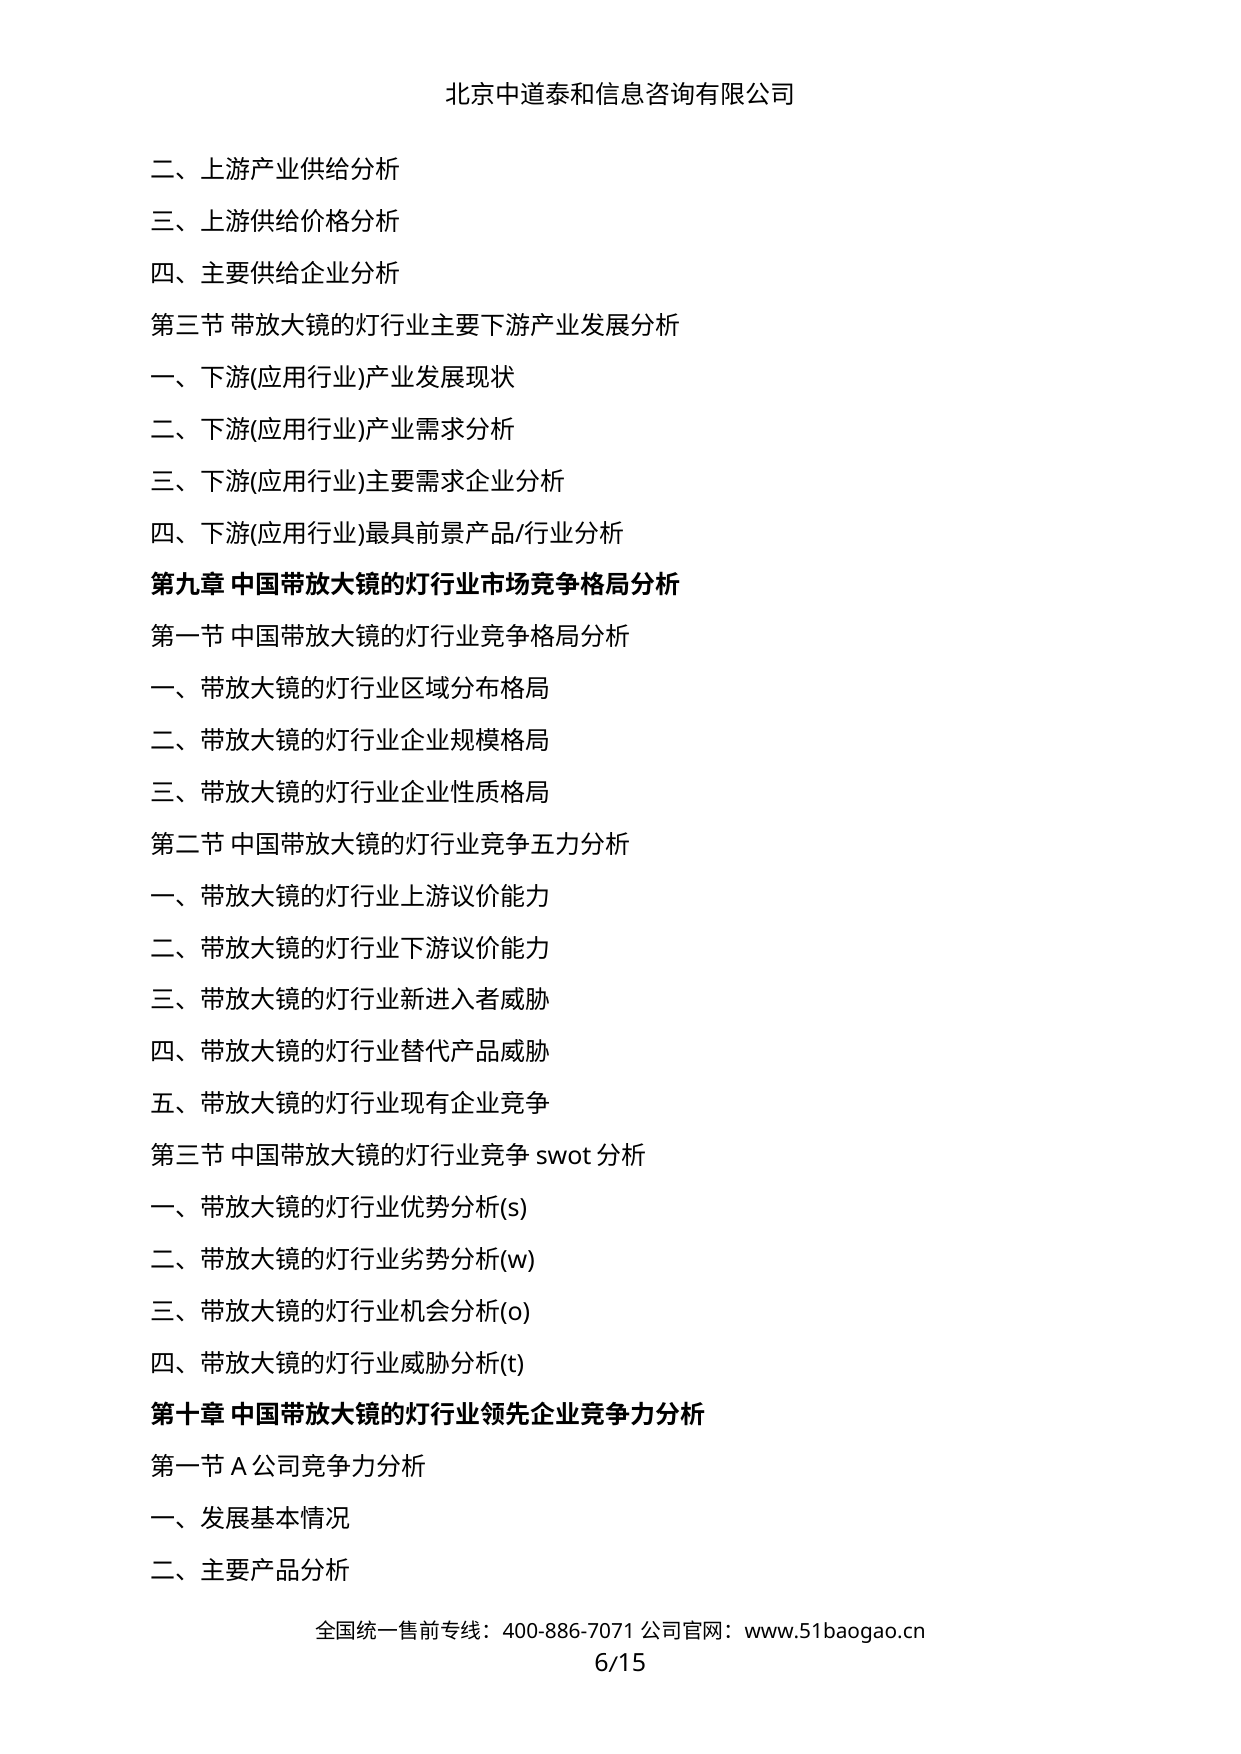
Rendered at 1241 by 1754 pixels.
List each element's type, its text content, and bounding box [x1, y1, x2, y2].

text 三、带放大镜的灯行业新进入者威胁 [150, 980, 1090, 1016]
text 第三节 中国带放大镜的灯行业竞争swot分析 [150, 1136, 1090, 1172]
text 一、发展基本情况 [150, 1499, 1090, 1535]
text 一、带放大镜的灯行业上游议价能力 [150, 876, 1090, 912]
text 第九章 中国带放大镜的灯行业市场竞争格局分析 [150, 565, 1090, 601]
text 三、带放大镜的灯行业机会分析(o) [150, 1291, 1090, 1327]
text 三、下游(应用行业)主要需求企业分析 [150, 461, 1090, 497]
text 三、上游供给价格分析 [150, 202, 1090, 238]
text 一、下游(应用行业)产业发展现状 [150, 357, 1090, 394]
text 二、带放大镜的灯行业下游议价能力 [150, 928, 1090, 964]
text 第一节 A公司竞争力分析 [150, 1447, 1090, 1483]
text 一、带放大镜的灯行业优势分析(s) [150, 1187, 1090, 1224]
text 二、带放大镜的灯行业劣势分析(w) [150, 1239, 1090, 1276]
text 四、主要供给企业分析 [150, 254, 1090, 290]
text 第三节 带放大镜的灯行业主要下游产业发展分析 [150, 306, 1090, 342]
text 四、带放大镜的灯行业替代产品威胁 [150, 1032, 1090, 1068]
text 四、带放大镜的灯行业威胁分析(t) [150, 1343, 1090, 1379]
text 第二节 中国带放大镜的灯行业竞争五力分析 [150, 824, 1090, 861]
text 二、下游(应用行业)产业需求分析 [150, 409, 1090, 446]
text 第一节 中国带放大镜的灯行业竞争格局分析 [150, 617, 1090, 653]
text 五、带放大镜的灯行业现有企业竞争 [150, 1084, 1090, 1120]
text 三、带放大镜的灯行业企业性质格局 [150, 772, 1090, 809]
text 一、带放大镜的灯行业区域分布格局 [150, 669, 1090, 705]
text 四、下游(应用行业)最具前景产品/行业分析 [150, 513, 1090, 549]
text 第十章 中国带放大镜的灯行业领先企业竞争力分析 [150, 1395, 1090, 1431]
text 二、带放大镜的灯行业企业规模格局 [150, 721, 1090, 757]
text 二、上游产业供给分析 [150, 150, 1090, 186]
text 二、主要产品分析 [150, 1551, 1090, 1587]
